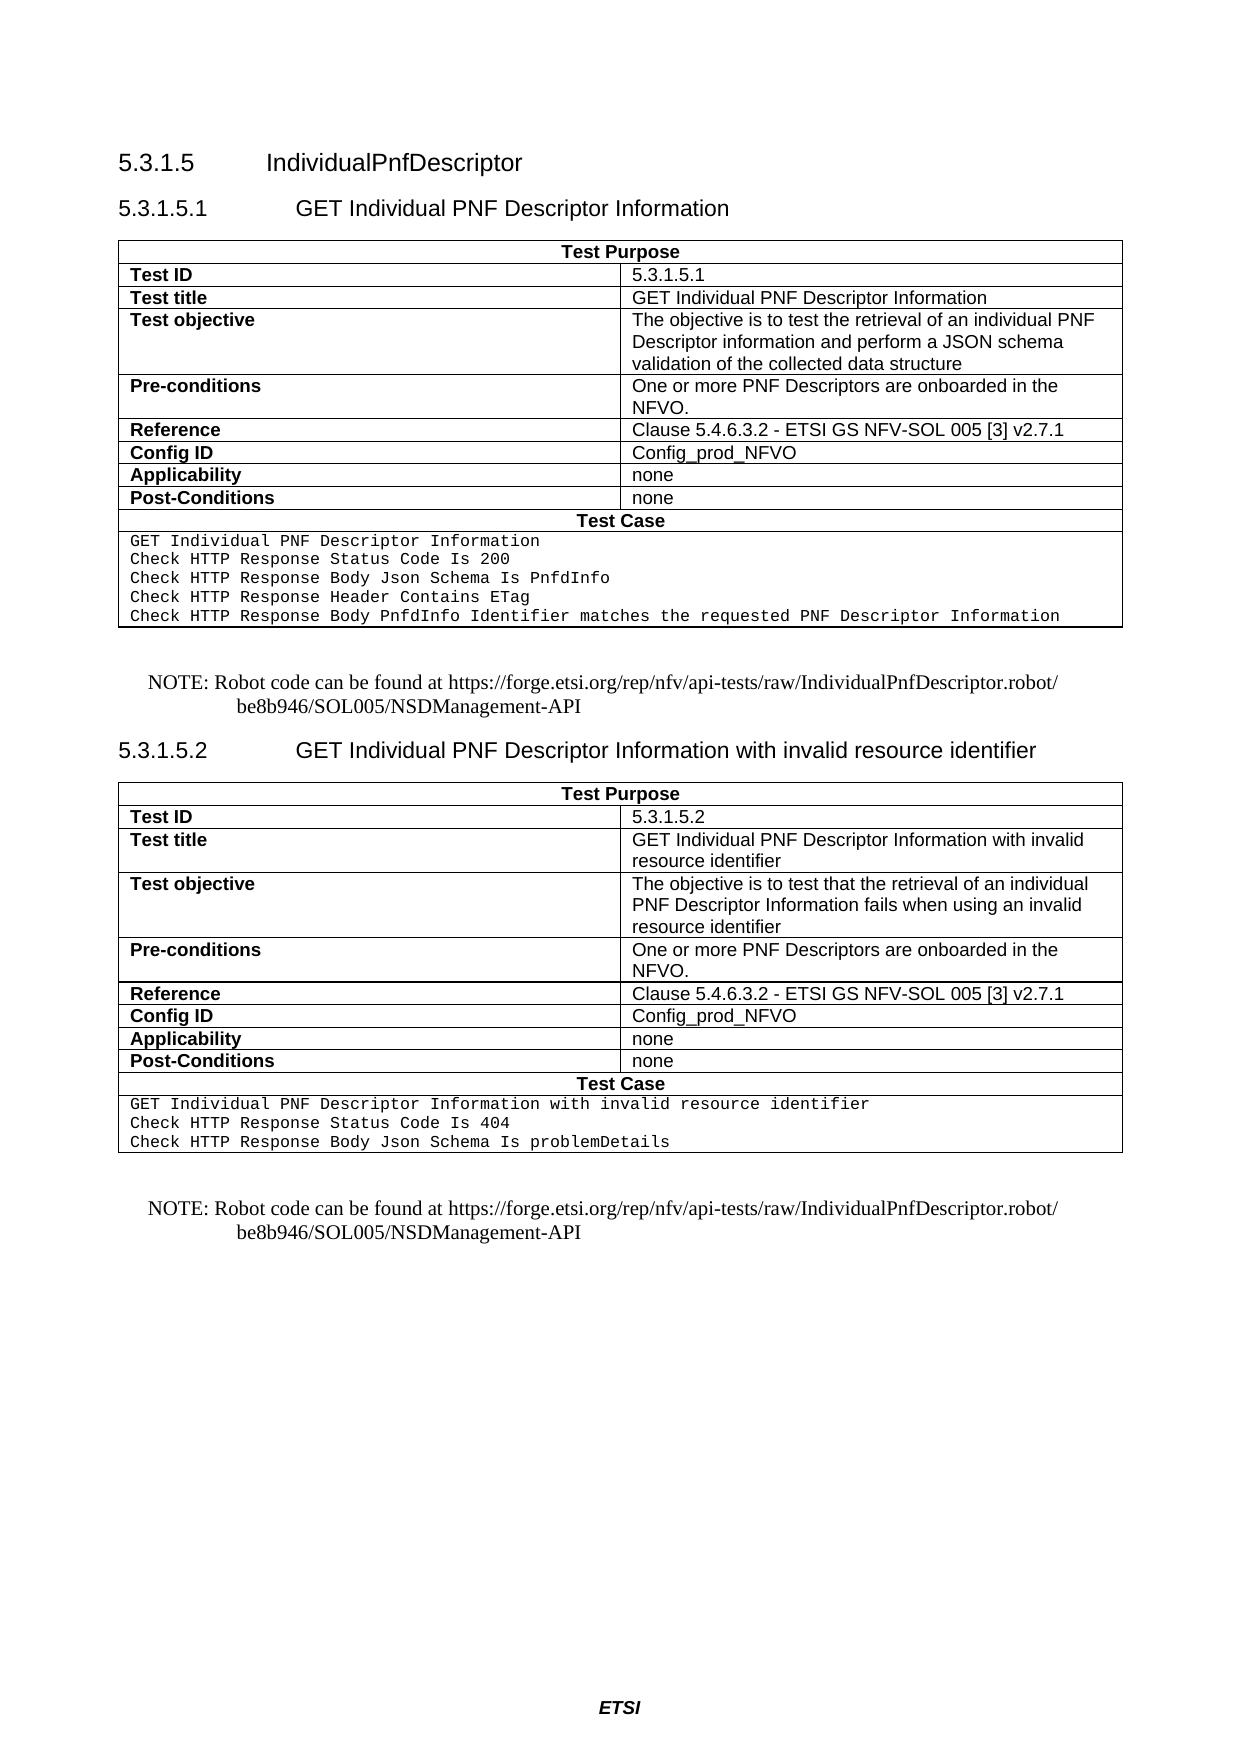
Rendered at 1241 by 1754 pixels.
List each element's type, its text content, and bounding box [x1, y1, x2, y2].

table_cell none [621, 464, 1122, 486]
table_cell none [621, 1028, 1122, 1049]
table_cell Post-Conditions [119, 487, 620, 508]
table_cell Pre-conditions [119, 375, 620, 418]
table_cell Clause 5.4.6.3.2 - ETSI GS NFV-SOL 005 [3] v2.7.1 [621, 419, 1122, 441]
table_cell none [621, 1050, 1122, 1072]
table_cell The objective is to test the retrieval of an individual PNF Descriptor information and perform a JSON schema validation of the collected data structure [621, 309, 1122, 374]
table_cell Test ID [119, 806, 620, 827]
table_header Test Purpose [119, 783, 1122, 805]
subtitle 5.3.1.5.2 GET Individual PNF Descriptor Information with invalid resource identifier [118, 737, 1122, 763]
table_cell Config_prod_NFVO [621, 1005, 1122, 1027]
table_cell Test Case [119, 1073, 1122, 1094]
table_cell GET Individual PNF Descriptor Information Check HTTP Response Status Code Is 200 Check HTTP Response Body Json Schema Is PnfdInfo Check HTTP Response Header Contains ETag Check HTTP Response Body PnfdInfo Identifier matches the requested PNF Descriptor Information [119, 532, 1122, 626]
table_cell Test ID [119, 264, 620, 286]
table_cell Pre-conditions [119, 938, 620, 981]
table_cell One or more PNF Descriptors are onboarded in the NFVO. [621, 938, 1122, 981]
table_cell Reference [119, 419, 620, 441]
table_cell GET Individual PNF Descriptor Information [621, 287, 1122, 308]
table_cell One or more PNF Descriptors are onboarded in the NFVO. [621, 375, 1122, 418]
table_cell Test title [119, 829, 620, 872]
table_cell Post-Conditions [119, 1050, 620, 1072]
text NOTE: Robot code can be found at https://forge.etsi.org/rep/nfv/api-tests/raw/IndividualPnfDescriptor.robot/be8b946/SOL005/NSDManagement-API [148, 1196, 1122, 1244]
table_cell Reference [119, 983, 620, 1004]
table_cell Clause 5.4.6.3.2 - ETSI GS NFV-SOL 005 [3] v2.7.1 [621, 983, 1122, 1004]
subtitle 5.3.1.5.1 GET Individual PNF Descriptor Information [118, 195, 1122, 222]
table_cell Test title [119, 287, 620, 308]
text NOTE: Robot code can be found at https://forge.etsi.org/rep/nfv/api-tests/raw/IndividualPnfDescriptor.robot/be8b946/SOL005/NSDManagement-API [148, 670, 1122, 718]
table_cell Test Case [119, 510, 1122, 531]
table_cell Applicability [119, 1028, 620, 1049]
table_cell 5.3.1.5.1 [621, 264, 1122, 286]
table_cell none [621, 487, 1122, 508]
table_cell Config ID [119, 1005, 620, 1027]
table_header Test Purpose [119, 241, 1122, 263]
table_cell GET Individual PNF Descriptor Information with invalid resource identifier Check HTTP Response Status Code Is 404 Check HTTP Response Body Json Schema Is problemDetails [119, 1096, 1122, 1152]
subtitle 5.3.1.5 IndividualPnfDescriptor [118, 148, 1122, 176]
table_cell Test objective [119, 873, 620, 937]
table_cell Applicability [119, 464, 620, 486]
table_cell Config ID [119, 442, 620, 463]
table_cell Config_prod_NFVO [621, 442, 1122, 463]
table_cell 5.3.1.5.2 [621, 806, 1122, 827]
table_cell Test objective [119, 309, 620, 374]
table_cell The objective is to test that the retrieval of an individual PNF Descriptor Information fails when using an invalid resource identifier [621, 873, 1122, 937]
table_cell GET Individual PNF Descriptor Information with invalid resource identifier [621, 829, 1122, 872]
